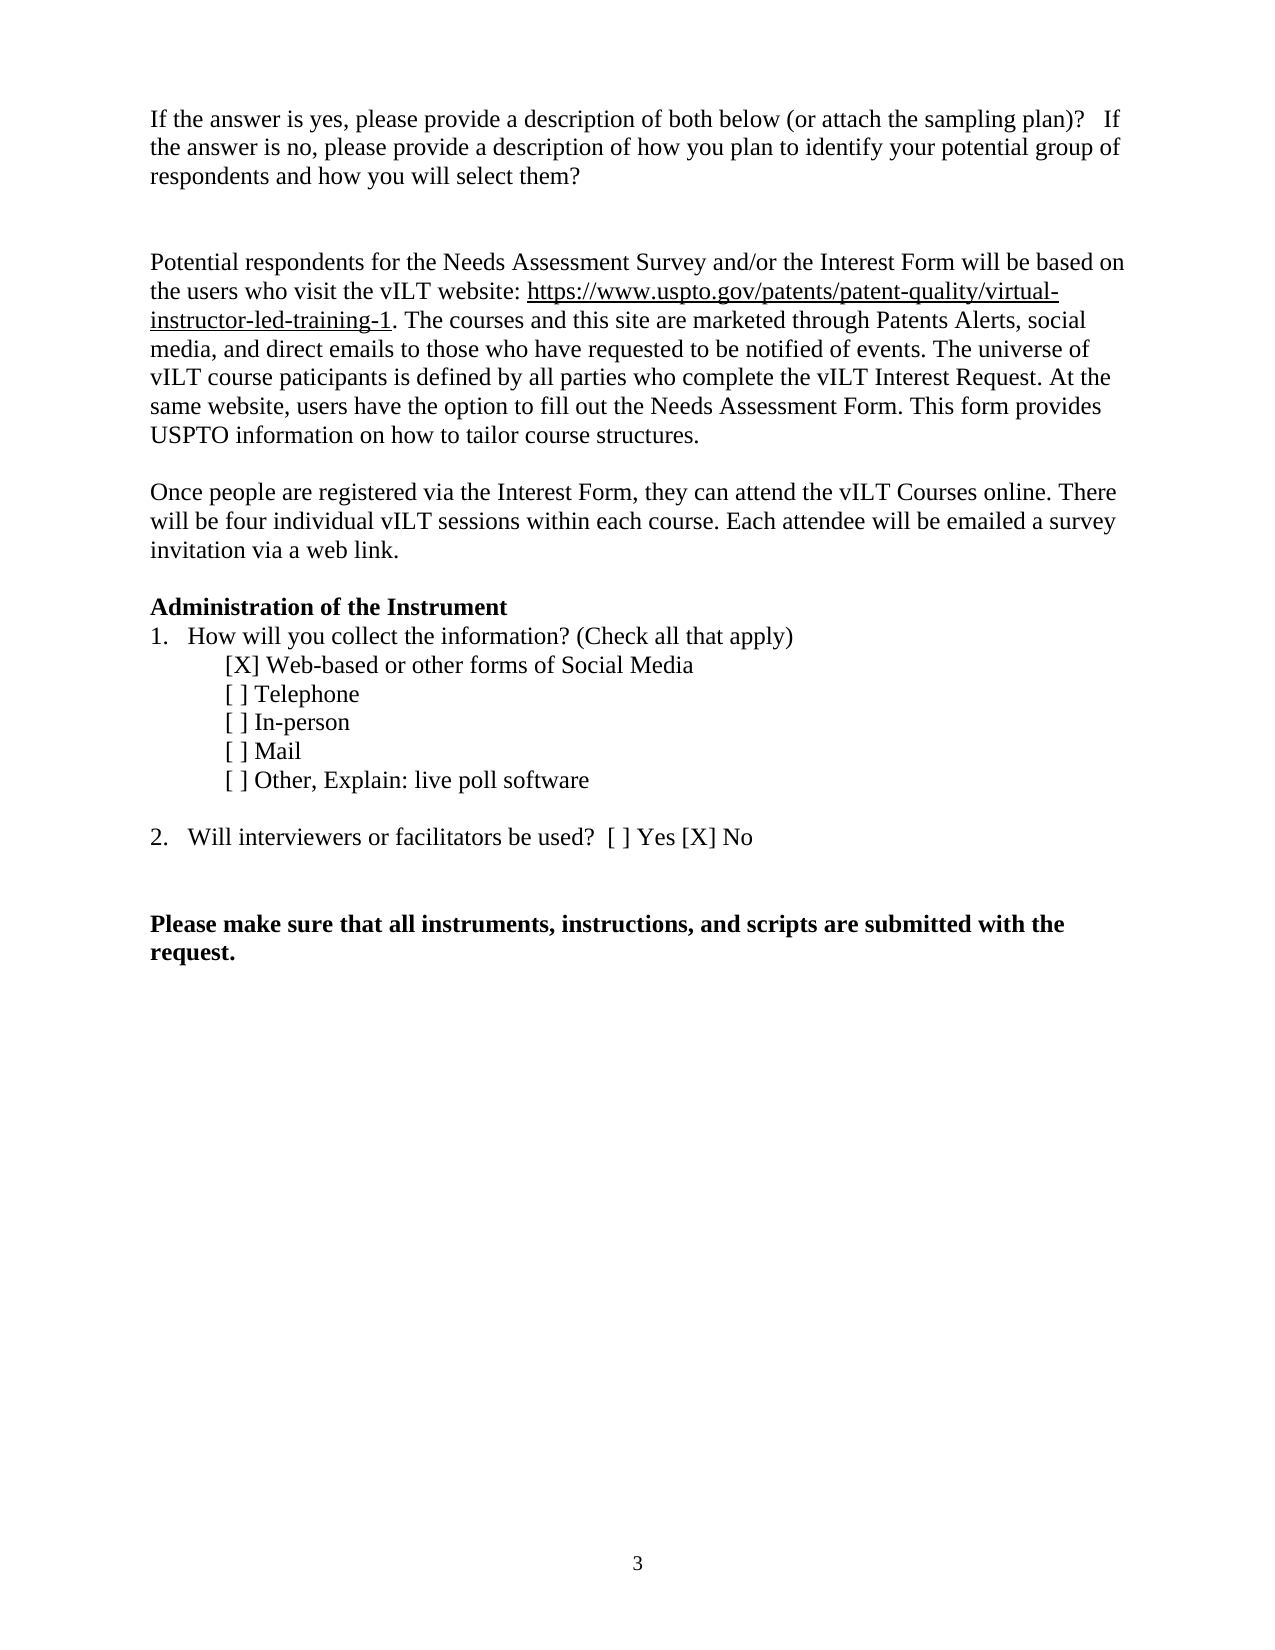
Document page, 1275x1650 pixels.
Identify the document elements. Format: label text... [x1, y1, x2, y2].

text [X] Web-based or other forms of Social Media [225, 650, 1125, 679]
text If the answer is yes, please provide a description of both below (or attach the sampling plan)? If the answer is no, please provide a description of how you plan to identify your potential group of respondents and how you will select them? [150, 104, 1125, 190]
text Potential respondents for the Needs Assessment Survey and/or the Interest Form will be based on the users who visit the vILT website: https://www.uspto.gov/patents/patent-quality/virtual-instructor-led-training-1. The courses and this site are marketed through Patents Alerts, social media, and direct emails to those who have requested to be notified of events. The universe of vILT course paticipants is defined by all parties who complete the vILT Interest Request. At the same website, users have the option to fill out the Needs Assessment Form. This form provides USPTO information on how to tailor course structures. [150, 247, 1125, 449]
text [ ] Telephone [225, 679, 1125, 707]
text [ ] In-person [225, 707, 1125, 736]
text [ ] Other, Explain: live poll software [225, 765, 1125, 794]
list How will you collect the information? (Check all that apply) [150, 621, 1125, 650]
list Will interviewers or facilitators be used? [ ] Yes [X] No [150, 822, 1125, 851]
text [ ] Mail [225, 736, 1125, 765]
text Administration of the Instrument [150, 592, 1125, 621]
text Please make sure that all instruments, instructions, and scripts are submitted with the request. [150, 909, 1125, 966]
text Once people are registered via the Interest Form, they can attend the vILT Courses online. There will be four individual vILT sessions within each course. Each attendee will be emailed a survey invitation via a web link. [150, 477, 1125, 564]
